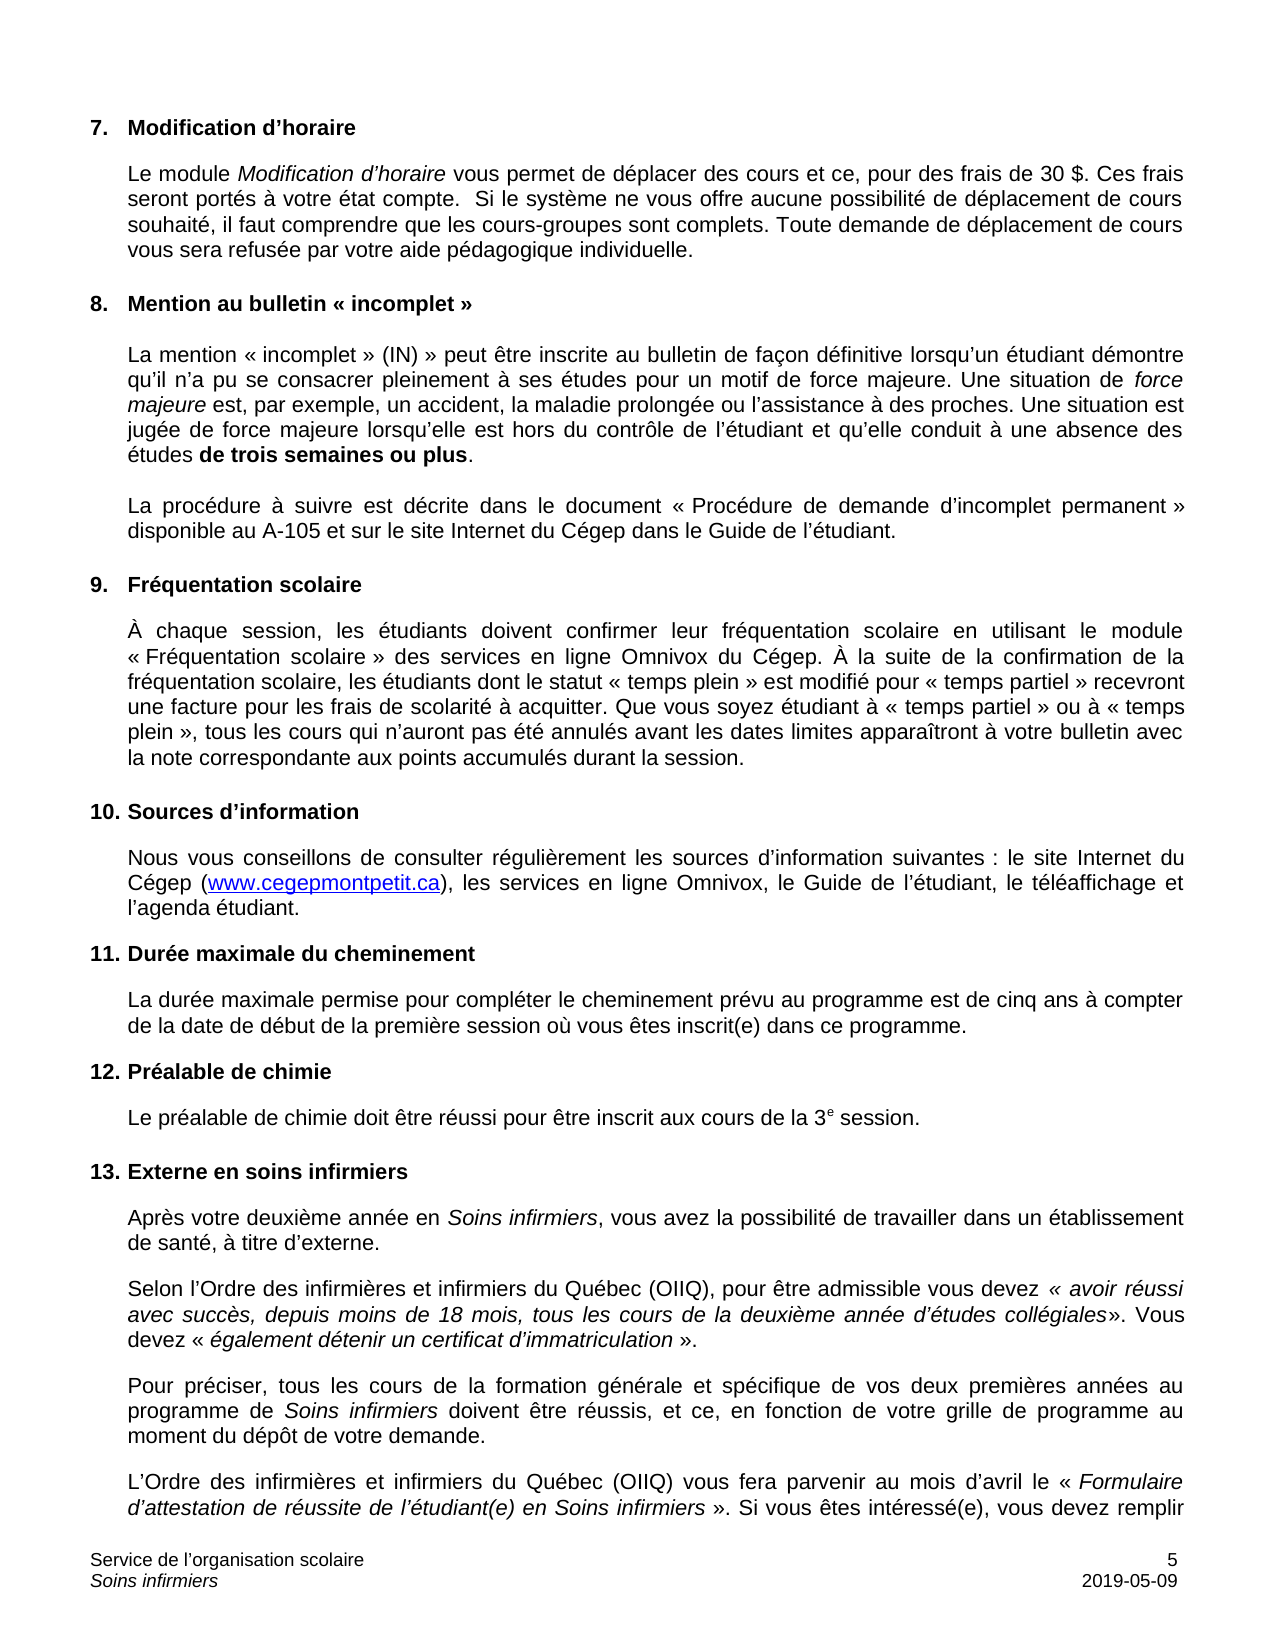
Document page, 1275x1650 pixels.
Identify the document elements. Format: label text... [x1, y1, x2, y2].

text Le préalable de chimie doit être réussi pour être inscrit aux cours de la 3e session. [127, 1104, 1185, 1130]
text À chaque session, les étudiants doivent confirmer leur fréquentation scolaire en utilisant le module « Fréquentation scolaire » des services en ligne Omnivox du Cégep. À la suite de la confirmation de la fréquentation scolaire, les étudiants dont le statut « temps plein » est modifié pour « temps partiel » recevront une facture pour les frais de scolarité à acquitter. Que vous soyez étudiant à « temps partiel » ou à « temps plein », tous les cours qui n’auront pas été annulés avant les dates limites apparaîtront à votre bulletin avec la note correspondante aux points accumulés durant la session. [127, 618, 1185, 769]
text Pour préciser, tous les cours de la formation générale et spécifique de vos deux premières années au programme de Soins infirmiers doivent être réussis, et ce, en fonction de votre grille de programme au moment du dépôt de votre demande. [127, 1373, 1185, 1448]
list Modification d’horaire [90, 115, 1186, 140]
text Selon l’Ordre des infirmières et infirmiers du Québec (OIIQ), pour être admissible vous devez « avoir réussi avec succès, depuis moins de 18 mois, tous les cours de la deuxième année d’études collégiales». Vous devez « également détenir un certificat d’immatriculation ». [127, 1276, 1185, 1352]
text Après votre deuxième année en Soins infirmiers, vous avez la possibilité de travailler dans un établissement de santé, à titre d’externe. [127, 1205, 1185, 1255]
text La durée maximale permise pour compléter le cheminement prévu au programme est de cinq ans à compter de la date de début de la première session où vous êtes inscrit(e) dans ce programme. [127, 987, 1185, 1038]
list Externe en soins infirmiers [90, 1159, 1186, 1184]
text La mention « incomplet » (IN) » peut être inscrite au bulletin de façon définitive lorsqu’un étudiant démontre qu’il n’a pu se consacrer pleinement à ses études pour un motif de force majeure. Une situation de force majeure est, par exemple, un accident, la maladie prolongée ou l’assistance à des proches. Une situation est jugée de force majeure lorsqu’elle est hors du contrôle de l’étudiant et qu’elle conduit à une absence des études de trois semaines ou plus. [127, 341, 1185, 467]
list Le module Modification d’horaire vous permet de déplacer des cours et ce, pour des frais de 30 $. Ces frais seront portés à votre état compte. Si le système ne vous offre aucune possibilité de déplacement de cours souhaité, il faut comprendre que les cours-groupes sont complets. Toute demande de déplacement de cours vous sera refusée par votre aide pédagogique individuelle. [127, 161, 1185, 262]
text Nous vous conseillons de consulter régulièrement les sources d’information suivantes : le site Internet du Cégep (www.cegepmontpetit.ca), les services en ligne Omnivox, le Guide de l’étudiant, le téléaffichage et l’agenda étudiant. [127, 845, 1185, 920]
text La procédure à suivre est décrite dans le document « Procédure de demande d’incomplet permanent » disponible au A-105 et sur le site Internet du Cégep dans le Guide de l’étudiant. [127, 493, 1185, 543]
list Fréquentation scolaire [90, 572, 1186, 597]
list Mention au bulletin « incomplet » [90, 291, 1186, 316]
list Durée maximale du cheminement [90, 941, 1185, 966]
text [127, 1469, 1185, 1519]
list Sources d’information [90, 799, 1186, 824]
list Préalable de chimie [90, 1058, 1185, 1084]
